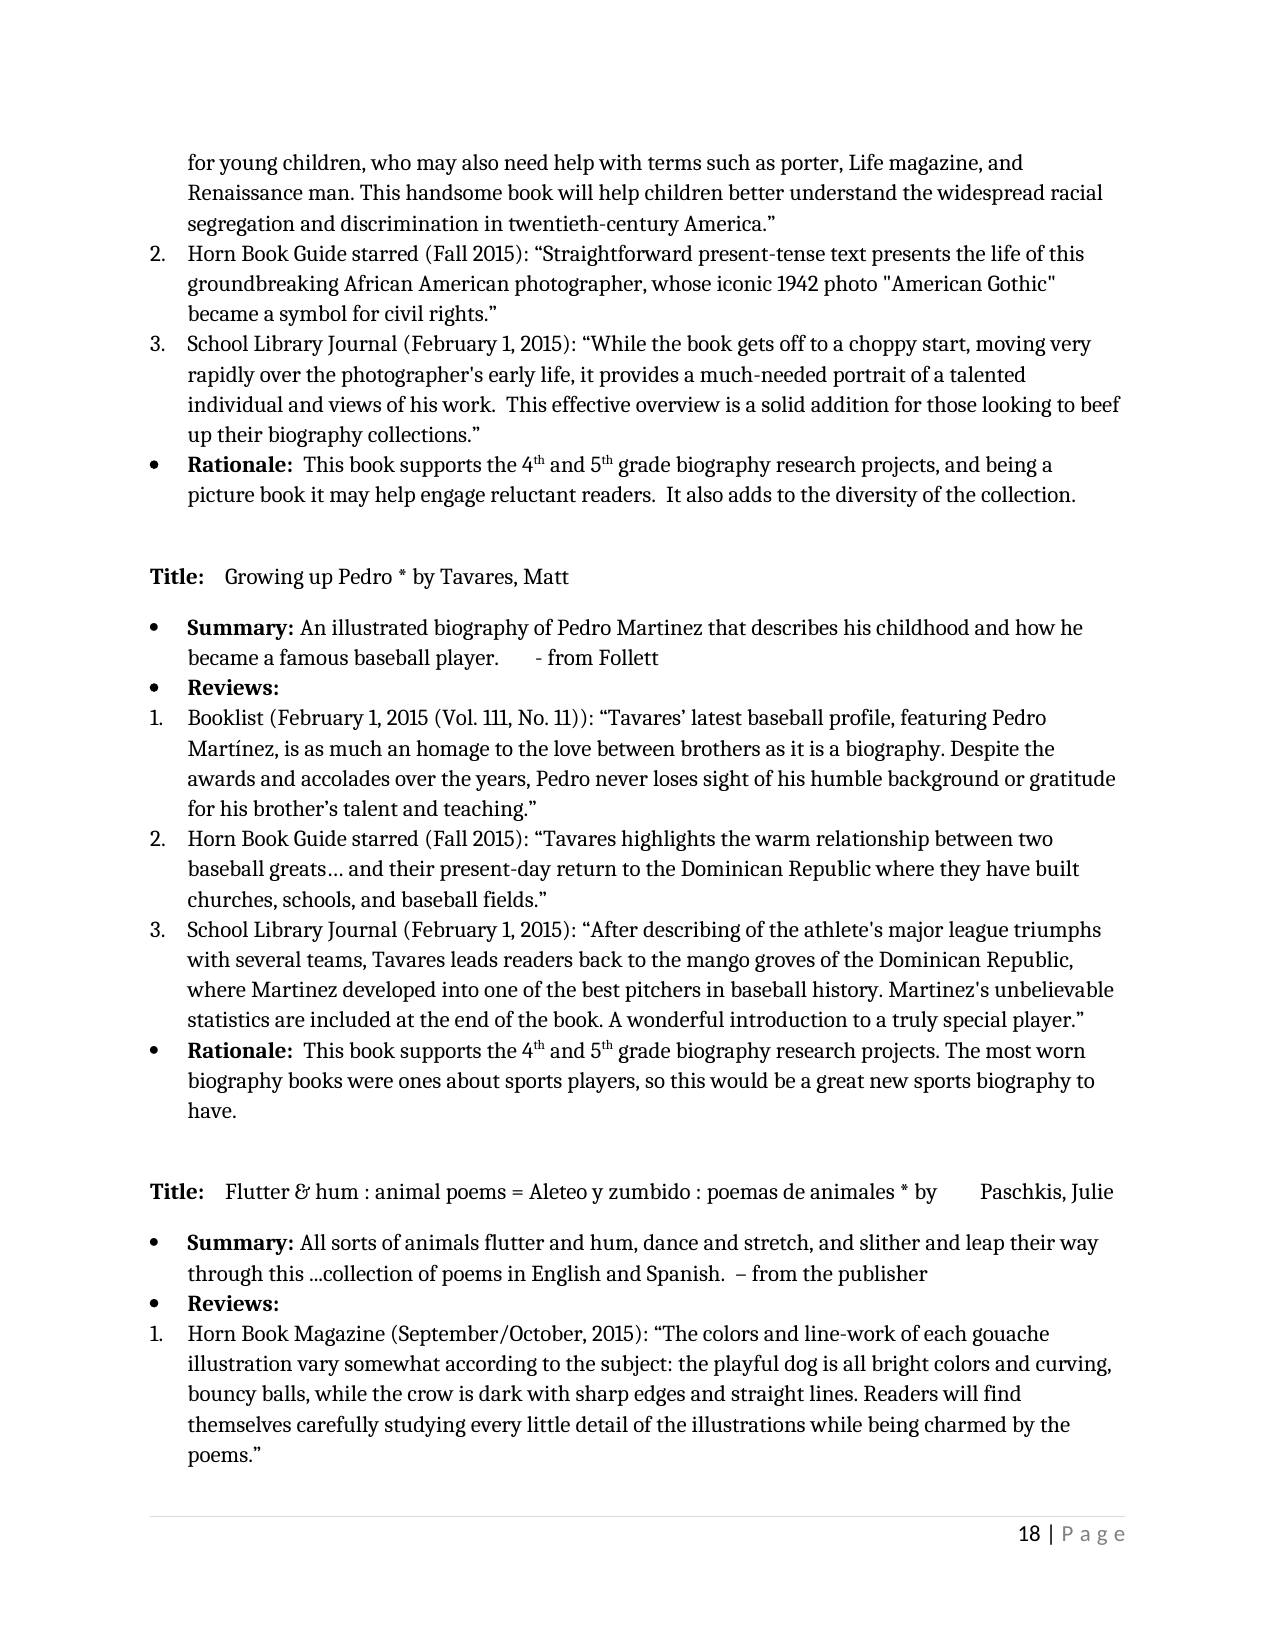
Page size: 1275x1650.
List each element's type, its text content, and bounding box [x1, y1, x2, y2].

list Horn Book Guide starred (Fall 2015): “Tavares highlights the warm relationship between two baseball greats… and their present-day return to the Dominican Republic where they have built churches, schools, and baseball fields.” [150, 826, 1125, 913]
text Title: Flutter & hum : animal poems = Aleteo y zumbido : poemas de animales * by Paschkis, Julie [150, 1179, 1125, 1206]
list School Library Journal (February 1, 2015): “After describing of the athlete's major league triumphs with several teams, Tavares leads readers back to the mango groves of the Dominican Republic, where Martinez developed into one of the best pitchers in baseball history. Martinez's unbelievable statistics are included at the end of the book. A wonderful introduction to a truly special player.” [150, 917, 1125, 1034]
list Horn Book Guide starred (Fall 2015): “Straightforward present-tense text presents the life of this groundbreaking African American photographer, whose iconic 1942 photo "American Gothic" became a symbol for civil rights.” [150, 241, 1125, 327]
list Rationale: This book supports the 4th and 5th grade biography research projects, and being a picture book it may help engage reluctant readers. It also adds to the diversity of the collection. [150, 452, 1125, 509]
list Summary: All sorts of animals flutter and hum, dance and stretch, and slither and leap their way through this ...collection of poems in English and Spanish. – from the publisher [150, 1230, 1125, 1287]
list Reviews: [150, 1291, 1125, 1317]
list Reviews: [150, 675, 1125, 701]
text Title: Growing up Pedro * by Tavares, Matt [150, 563, 1125, 590]
list Booklist (February 1, 2015 (Vol. 111, No. 11)): “Tavares’ latest baseball profile, featuring Pedro Martínez, is as much an homage to the love between brothers as it is a biography. Despite the awards and accolades over the years, Pedro never loses sight of his humble background or gratitude for his brother’s talent and teaching.” [150, 705, 1125, 822]
list Summary: An illustrated biography of Pedro Martinez that describes his childhood and how he became a famous baseball player. - from Follett [150, 614, 1125, 671]
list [150, 150, 1125, 237]
list School Library Journal (February 1, 2015): “While the book gets off to a choppy start, moving very rapidly over the photographer's early life, it provides a much-needed portrait of a talented individual and views of his work. This effective overview is a solid addition for those looking to beef up their biography collections.” [150, 331, 1125, 448]
list Horn Book Magazine (September/October, 2015): “The colors and line-work of each gouache illustration vary somewhat according to the subject: the playful dog is all bright colors and curving, bouncy balls, while the crow is dark with sharp edges and straight lines. Readers will find themselves carefully studying every little detail of the illustrations while being charmed by the poems.” [150, 1321, 1125, 1468]
list Rationale: This book supports the 4th and 5th grade biography research projects. The most worn biography books were ones about sports players, so this would be a great new sports biography to have. [150, 1037, 1125, 1124]
